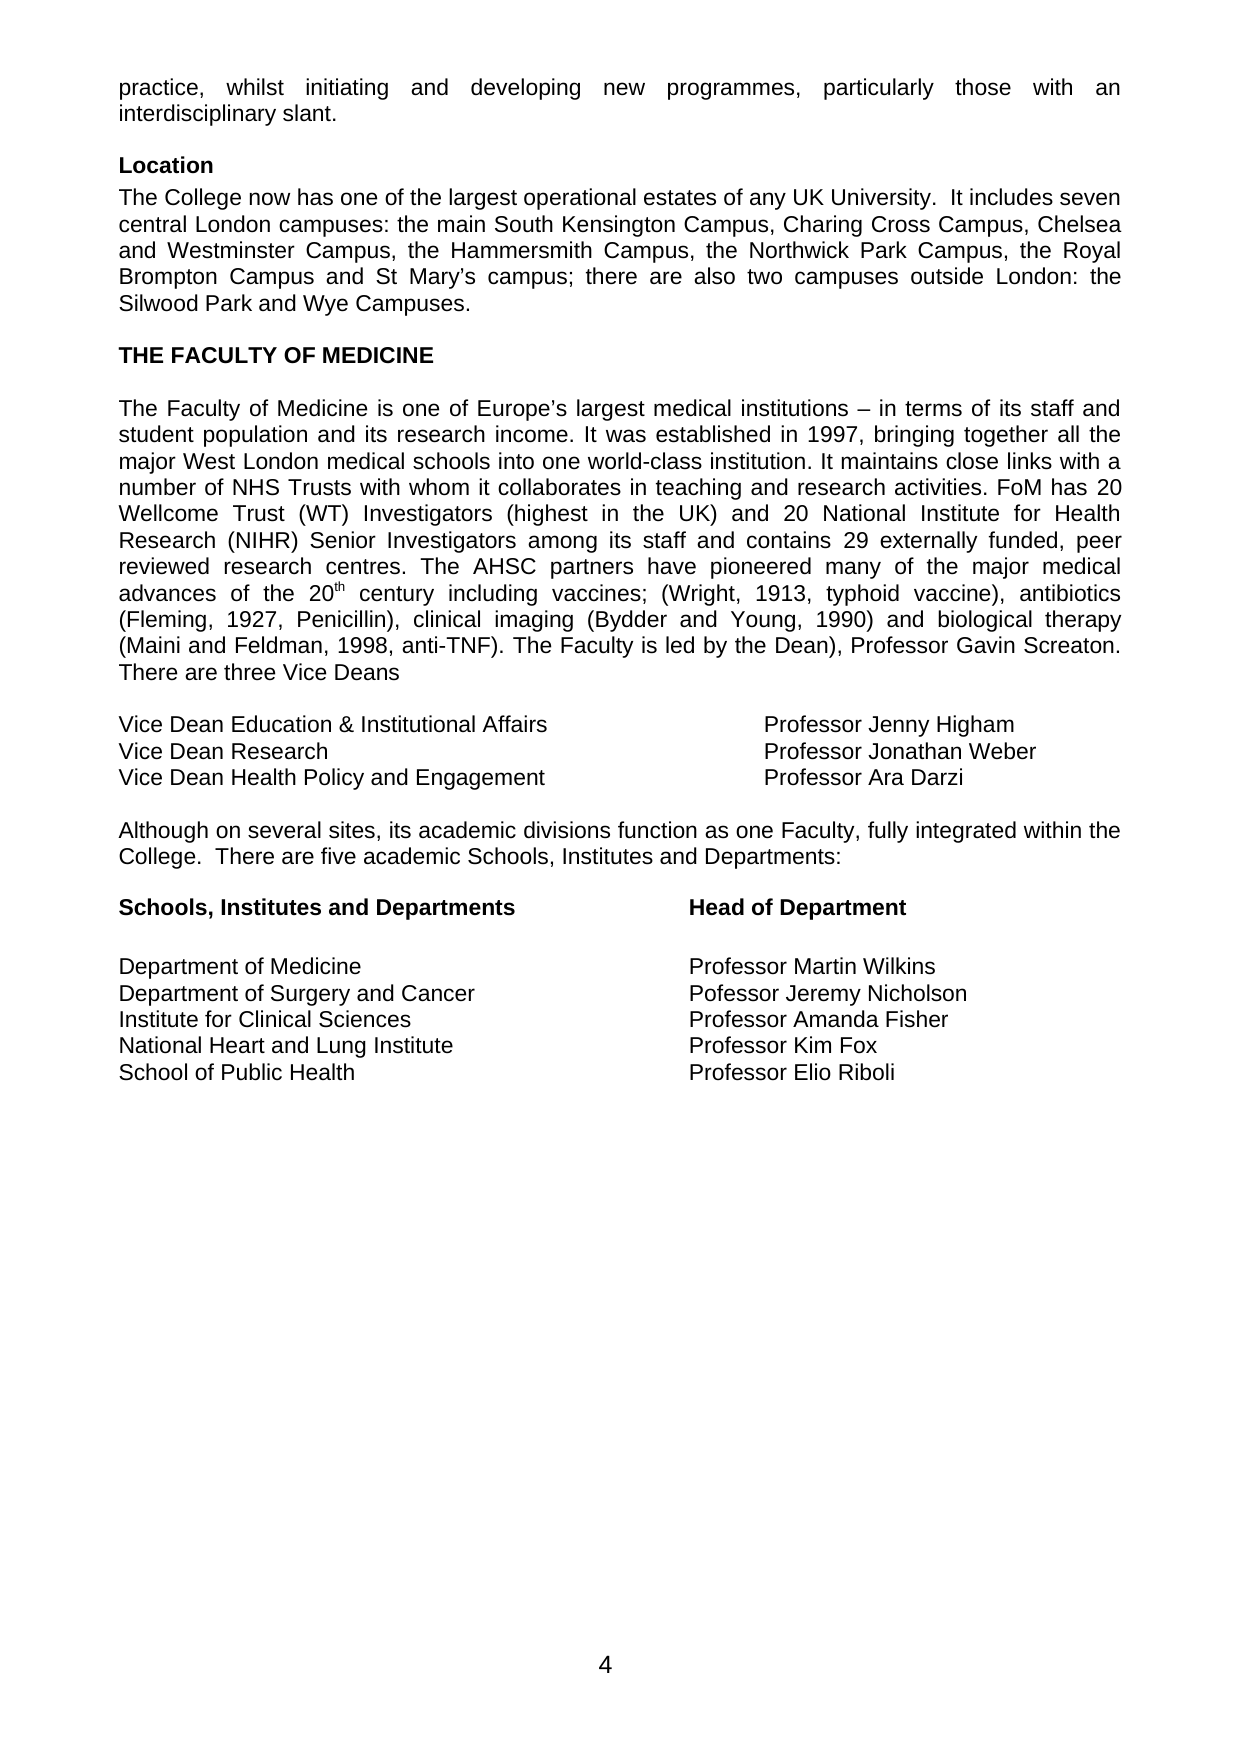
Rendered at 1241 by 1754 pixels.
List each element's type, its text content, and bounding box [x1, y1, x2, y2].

text School of Public Health Professor Elio Riboli [118, 1059, 1122, 1085]
text Vice Dean Education & Institutional Affairs Professor Jenny Higham [118, 711, 1122, 738]
text Vice Dean Research Professor Jonathan Weber [118, 738, 1122, 764]
text Location [118, 152, 1122, 178]
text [118, 74, 1122, 127]
text Schools, Institutes and Departments Head of Department [118, 894, 1158, 921]
text Department of Surgery and Cancer Pofessor Jeremy Nicholson [118, 980, 1122, 1006]
text Department of Medicine Professor Martin Wilkins [118, 953, 1122, 980]
text THE FACULTY OF MEDICINE [118, 342, 1122, 369]
text Institute for Clinical Sciences Professor Amanda Fisher [118, 1006, 1122, 1032]
text Vice Dean Health Policy and Engagement Professor Ara Darzi [118, 764, 1122, 790]
text The Faculty of Medicine is one of Europe’s largest medical institutions – in terms of its staff and student population and its research income. It was established in 1997, bringing together all the major West London medical schools into one world-class institution. It maintains close links with a number of NHS Trusts with whom it collaborates in teaching and research activities. FoM has 20 Wellcome Trust (WT) Investigators (highest in the UK) and 20 National Institute for Health Research (NIHR) Senior Investigators among its staff and contains 29 externally funded, peer reviewed research centres. The AHSC partners have pioneered many of the major medical advances of the 20th century including vaccines; (Wright, 1913, typhoid vaccine), antibiotics (Fleming, 1927, Penicillin), clinical imaging (Bydder and Young, 1990) and biological therapy (Maini and Feldman, 1998, anti-TNF). The Faculty is led by the Dean), Professor Gavin Screaton. There are three Vice Deans [118, 395, 1122, 685]
text Although on several sites, its academic divisions function as one Faculty, fully integrated within the College. There are five academic Schools, Institutes and Departments: [118, 817, 1122, 869]
text National Heart and Lung Institute Professor Kim Fox [118, 1032, 1122, 1059]
text The College now has one of the largest operational estates of any UK University. It includes seven central London campuses: the main South Kensington Campus, Charing Cross Campus, Chelsea and Westminster Campus, the Hammersmith Campus, the Northwick Park Campus, the Royal Brompton Campus and St Mary’s campus; there are also two campuses outside London: the Silwood Park and Wye Campuses. [118, 184, 1122, 316]
